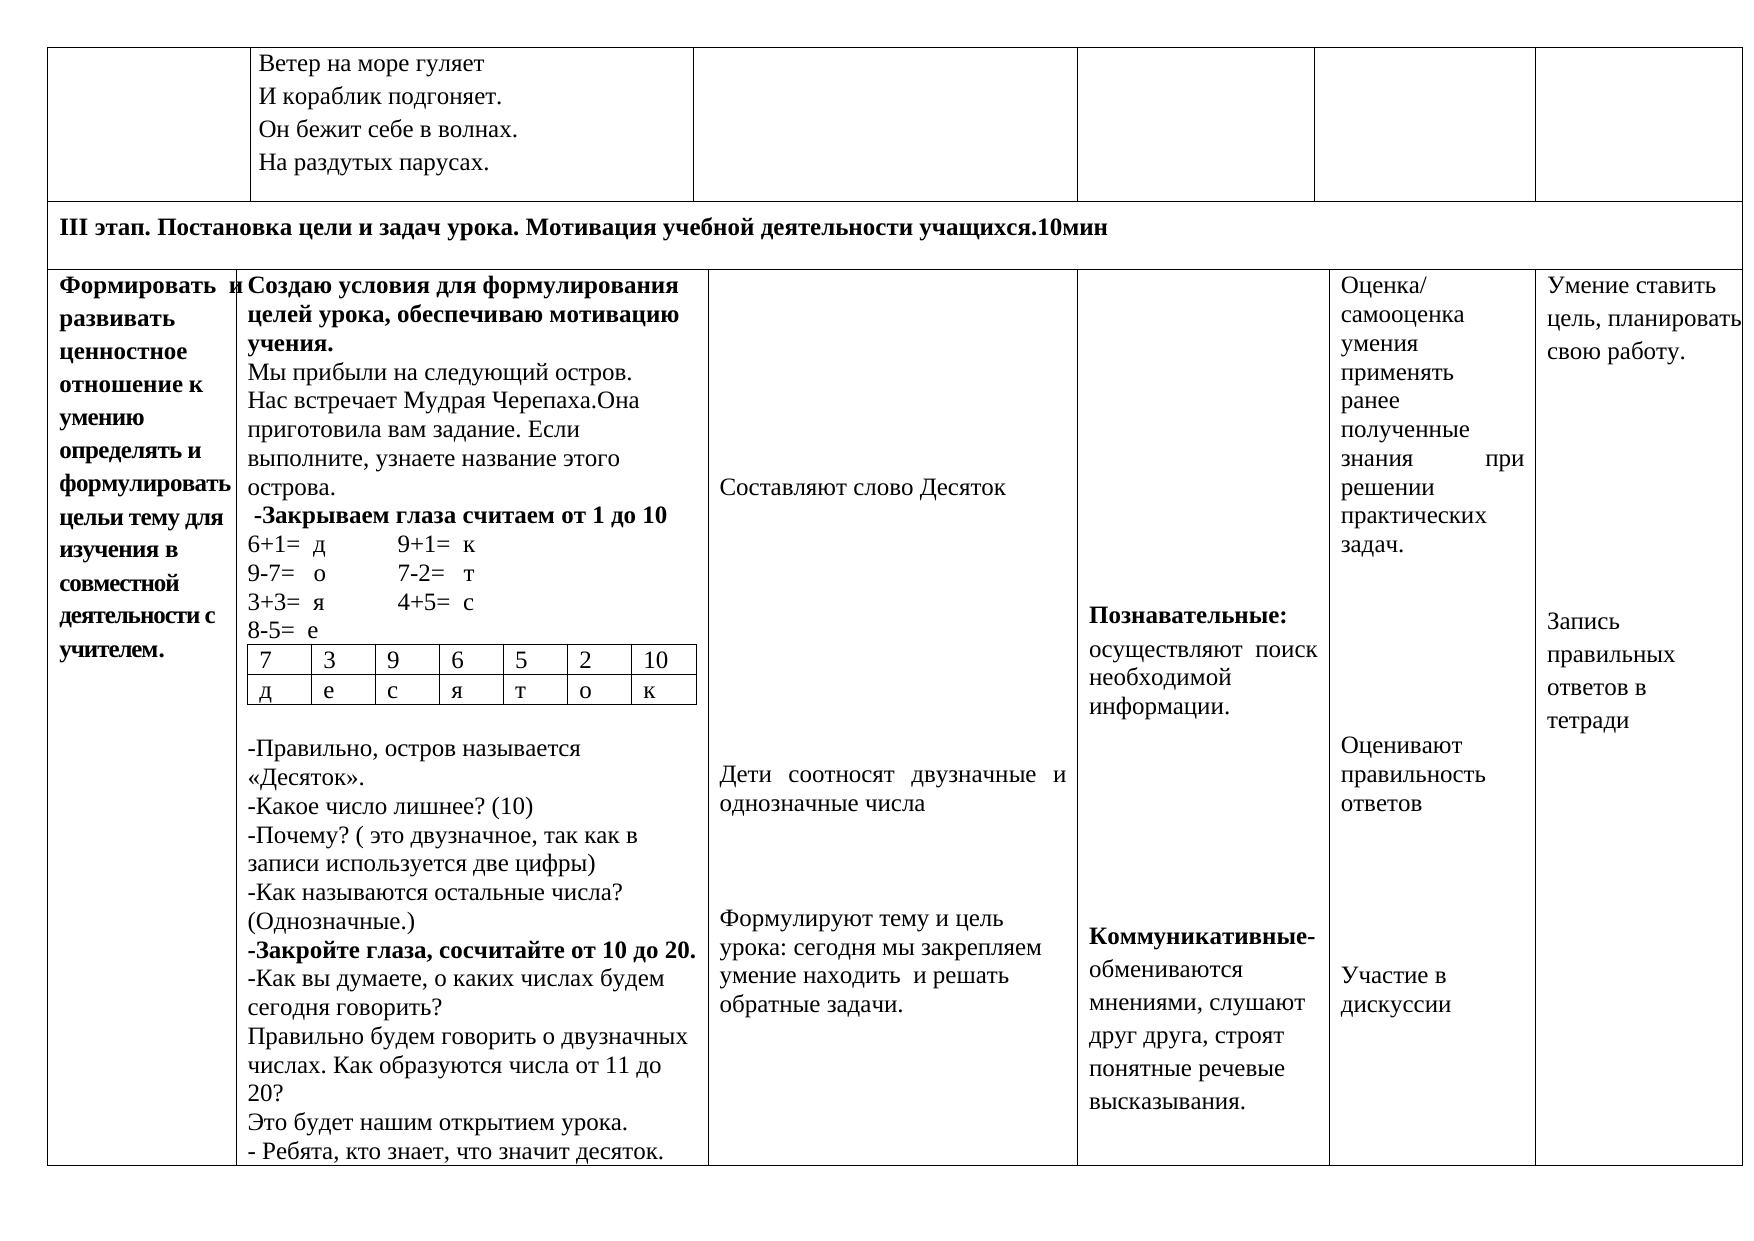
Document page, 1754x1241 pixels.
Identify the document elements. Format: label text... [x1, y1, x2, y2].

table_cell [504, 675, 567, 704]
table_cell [48, 48, 250, 201]
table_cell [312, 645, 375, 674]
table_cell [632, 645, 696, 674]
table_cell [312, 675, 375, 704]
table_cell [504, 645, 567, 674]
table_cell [1315, 48, 1535, 201]
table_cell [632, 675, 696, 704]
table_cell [1536, 270, 1742, 1165]
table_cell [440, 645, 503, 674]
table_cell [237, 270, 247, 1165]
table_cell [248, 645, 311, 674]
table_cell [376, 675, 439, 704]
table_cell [694, 48, 1077, 201]
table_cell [709, 270, 1077, 1165]
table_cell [251, 48, 693, 201]
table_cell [48, 270, 236, 1165]
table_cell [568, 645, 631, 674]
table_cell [1078, 270, 1329, 1165]
table_cell III этап. Постановка цели и задач урока. Мотивация учебной деятельности учащихся.10мин [48, 202, 1742, 269]
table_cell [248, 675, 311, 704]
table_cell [1078, 48, 1314, 201]
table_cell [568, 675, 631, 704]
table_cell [1330, 270, 1535, 1165]
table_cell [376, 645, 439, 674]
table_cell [1536, 48, 1742, 201]
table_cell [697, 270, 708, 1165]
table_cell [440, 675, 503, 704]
